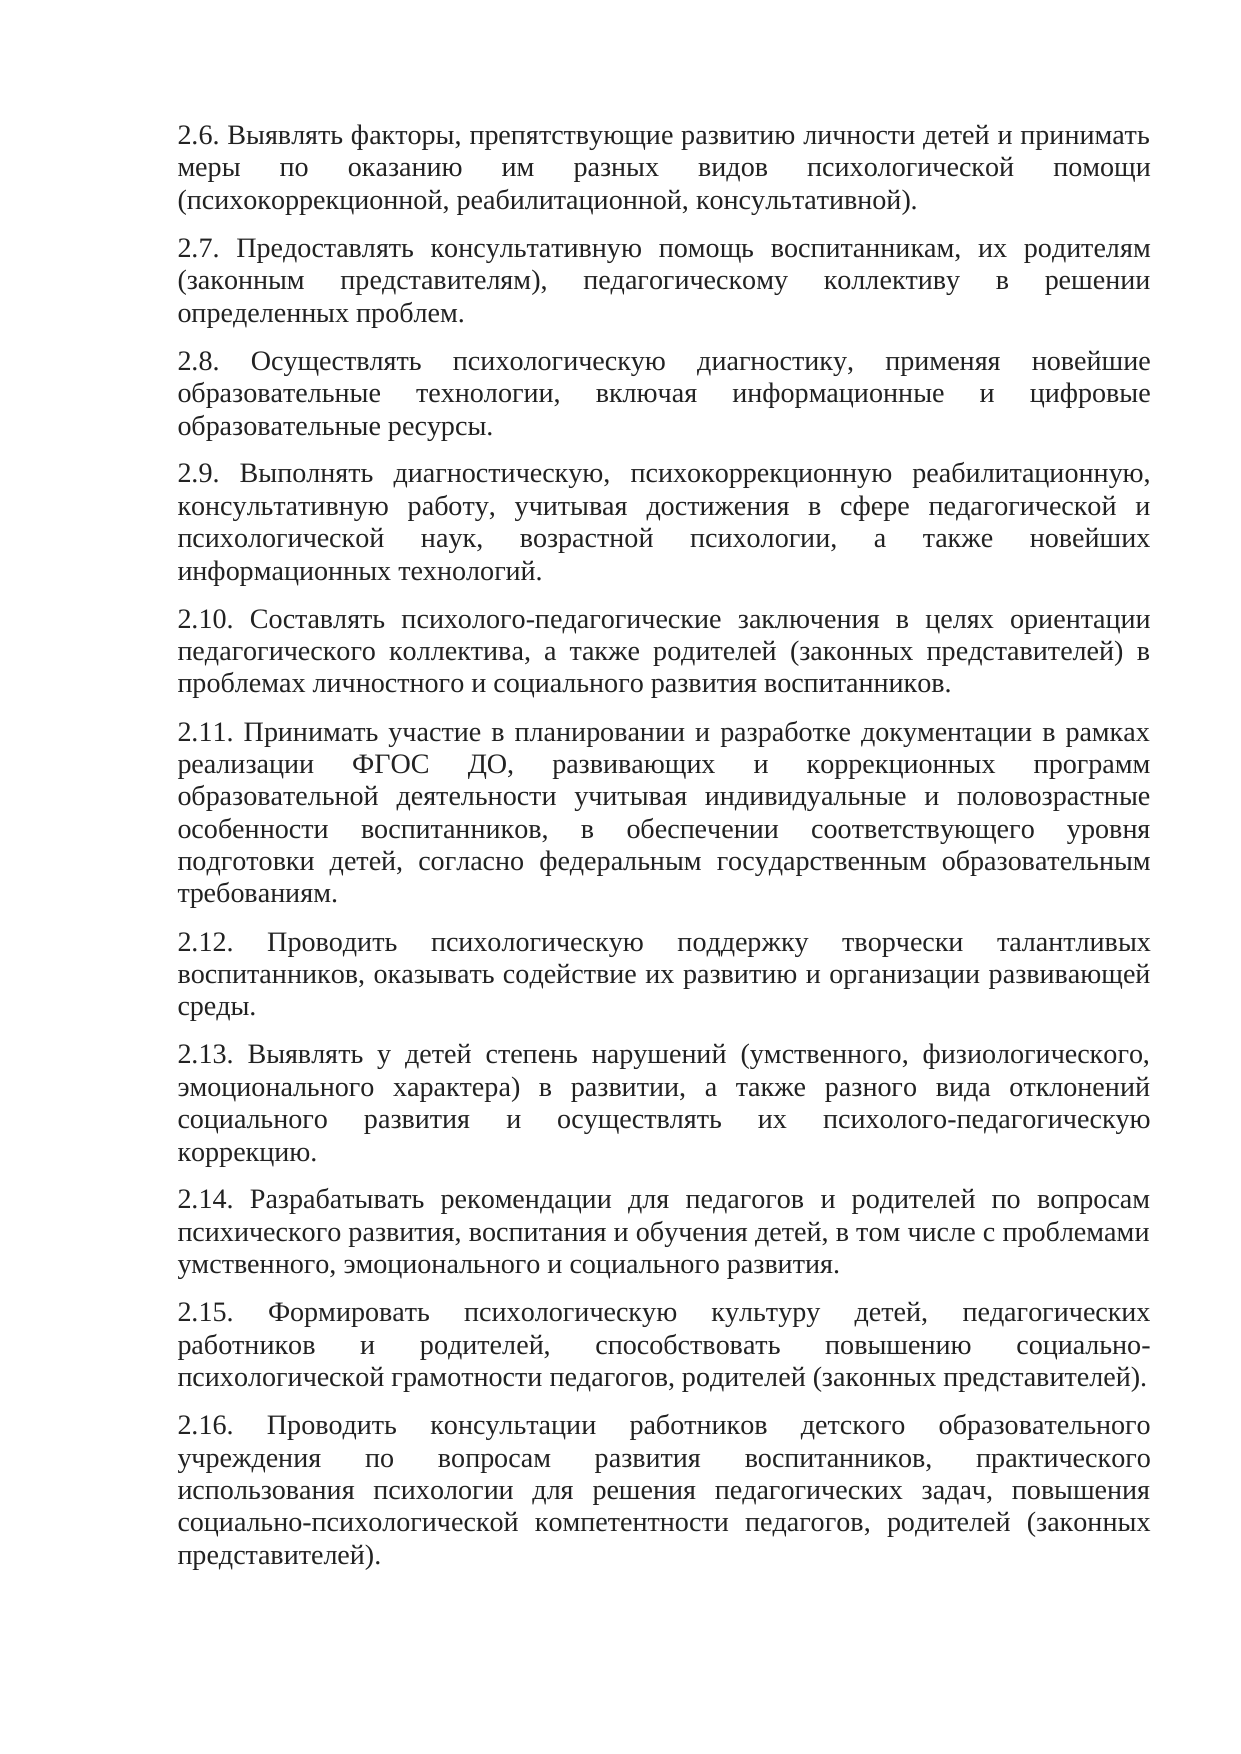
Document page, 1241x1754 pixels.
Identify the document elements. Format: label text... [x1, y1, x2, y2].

text 2.15. Формировать психологическую культуру детей, педагогических работников и родителей, способствовать повышению социально-психологической грамотности педагогов, родителей (законных представителей). [177, 1295, 1152, 1393]
text 2.16. Проводить консультации работников детского образовательного учреждения по вопросам развития воспитанников, практического использования психологии для решения педагогических задач, повышения социально-психологической компетентности педагогов, родителей (законных представителей). [177, 1408, 1152, 1570]
text 2.10. Составлять психолого-педагогические заключения в целях ориентации педагогического коллектива, а также родителей (законных представителей) в проблемах личностного и социального развития воспитанников. [177, 602, 1152, 699]
text 2.7. Предоставлять консультативную помощь воспитанникам, их родителям (законным представителям), педагогическому коллективу в решении определенных проблем. [177, 231, 1152, 328]
text 2.12. Проводить психологическую поддержку творчески талантливых воспитанников, оказывать содействие их развитию и организации развивающей среды. [177, 924, 1152, 1022]
text 2.6. Выявлять факторы, препятствующие развитию личности детей и принимать меры по оказанию им разных видов психологической помощи (психокоррекционной, реабилитационной, консультативной). [177, 118, 1152, 215]
text 2.9. Выполнять диагностическую, психокоррекционную реабилитационную, консультативную работу, учитывая достижения в сфере педагогической и психологической наук, возрастной психологии, а также новейших информационных технологий. [177, 457, 1152, 586]
text 2.13. Выявлять у детей степень нарушений (умственного, физиологического, эмоционального характера) в развитии, а также разного вида отклонений социального развития и осуществлять их психолого-педагогическую коррекцию. [177, 1037, 1152, 1167]
text 2.14. Разрабатывать рекомендации для педагогов и родителей по вопросам психического развития, воспитания и обучения детей, в том числе с проблемами умственного, эмоционального и социального развития. [177, 1183, 1152, 1280]
text 2.11. Принимать участие в планировании и разработке документации в рамках реализации ФГОС ДО, развивающих и коррекционных программ образовательной деятельности учитывая индивидуальные и половозрастные особенности воспитанников, в обеспечении соответствующего уровня подготовки детей, согласно федеральным государственным образовательным требованиям. [177, 714, 1152, 909]
text 2.8. Осуществлять психологическую диагностику, применяя новейшие образовательные технологии, включая информационные и цифровые образовательные ресурсы. [177, 344, 1152, 441]
